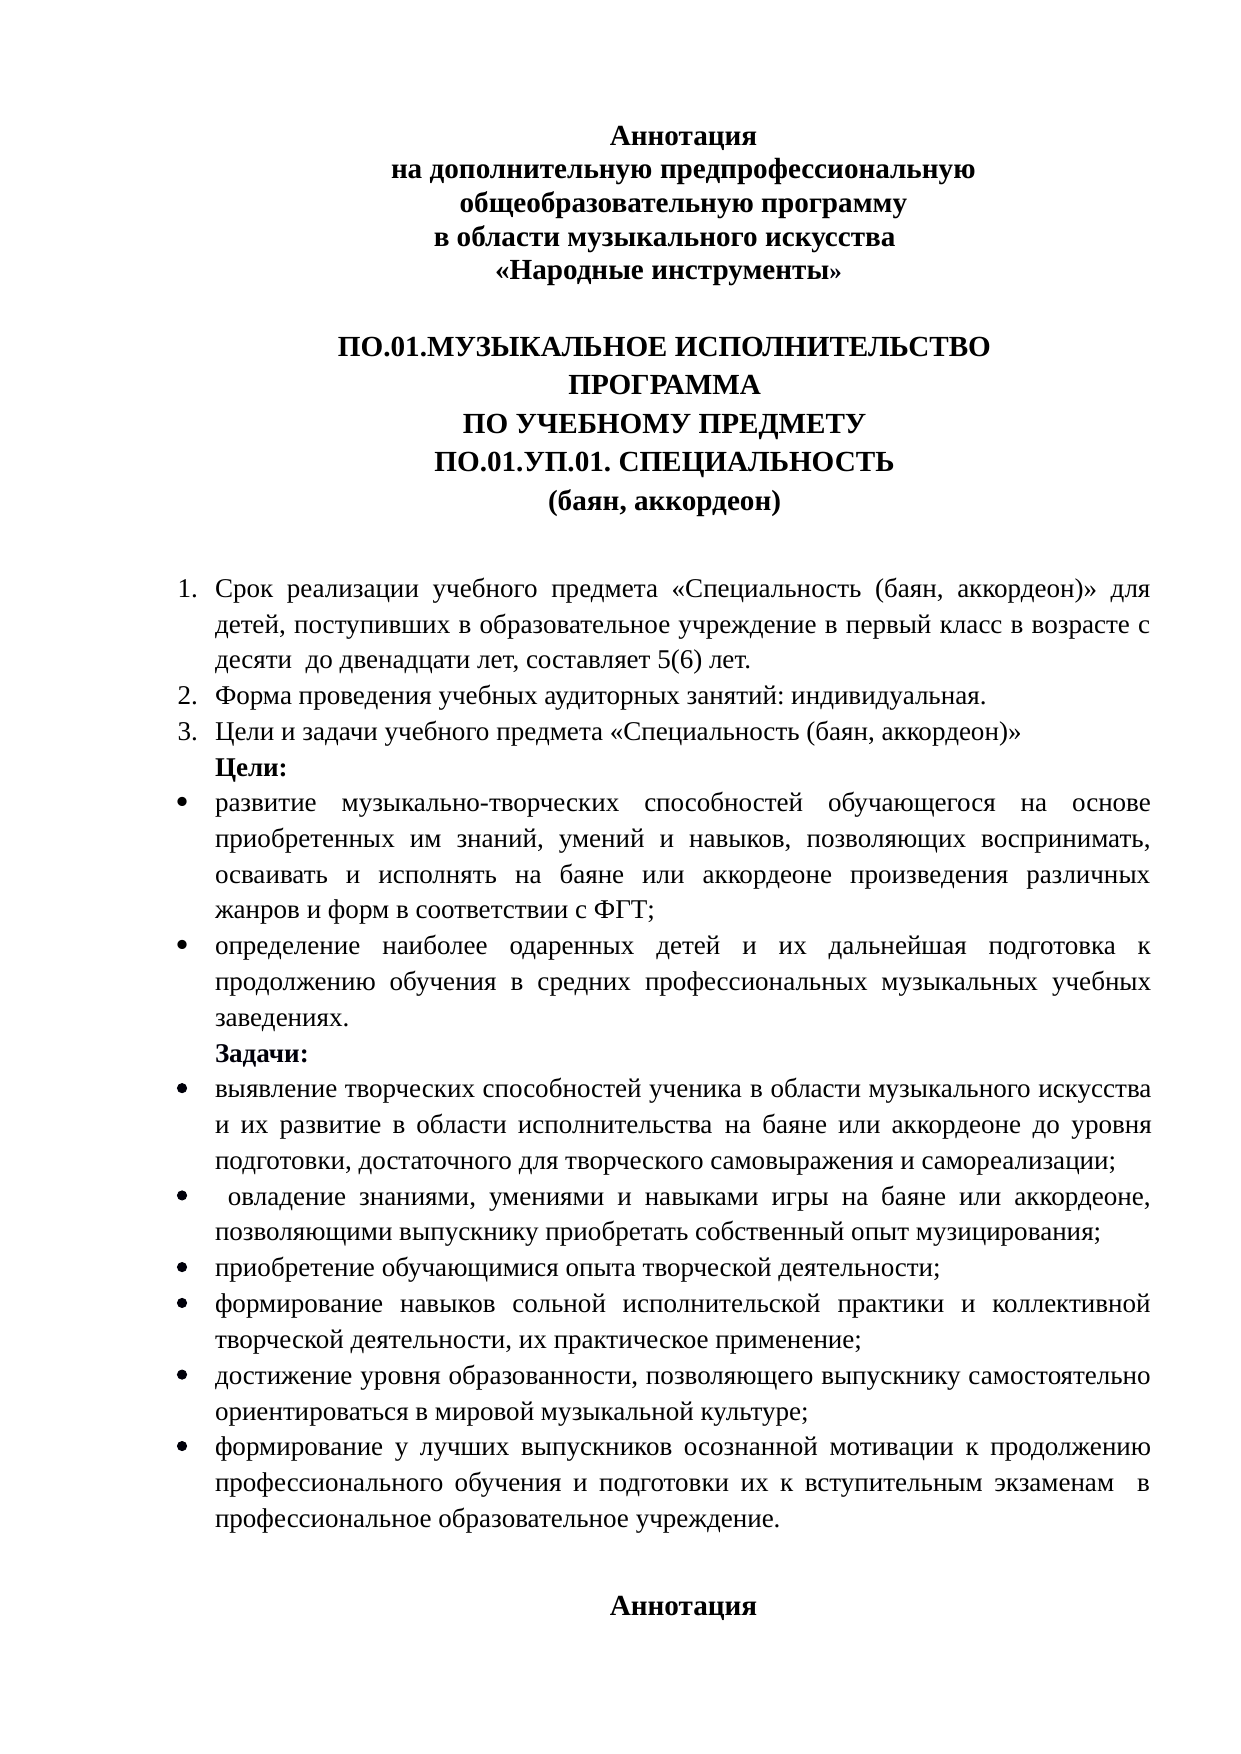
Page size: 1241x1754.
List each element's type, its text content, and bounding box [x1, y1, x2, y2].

list Форма проведения учебных аудиторных занятий: индивидуальная. [177, 679, 1139, 710]
text в области музыкального искусства [177, 219, 1152, 252]
list Срок реализации учебного предмета «Специальность (баян, аккордеон)» для детей, поступивших в образовательное учреждение в первый класс в возрасте с десяти до двенадцати лет, составляет 5(6) лет. [177, 572, 1152, 674]
text ПО.01.МУЗЫКАЛЬНОЕ ИСПОЛНИТЕЛЬСТВО [177, 329, 1152, 362]
list Аннотация [215, 1588, 1152, 1621]
text (баян, аккордеон) [177, 483, 1152, 517]
list определение наиболее одаренных детей и их дальнейшая подготовка к продолжению обучения в средних профессиональных музыкальных учебных заведениях. [177, 929, 1152, 1032]
text ПО.01.УП.01. СПЕЦИАЛЬНОСТЬ [177, 444, 1152, 478]
list приобретение обучающимися опыта творческой деятельности; [177, 1251, 1152, 1282]
list выявление творческих способностей ученика в области музыкального искусства и их развитие в области исполнительства на баяне или аккордеоне до уровня подготовки, достаточного для творческого самовыражения и самореализации; [177, 1072, 1152, 1175]
list овладение знаниями, умениями и навыками игры на баяне или аккордеоне, позволяющими выпускнику приобретать собственный опыт музицирования; [177, 1180, 1152, 1247]
list формирование у лучших выпускников осознанной мотивации к продолжению профессионального обучения и подготовки их к вступительным экзаменам в профессиональное образовательное учреждение. [177, 1430, 1152, 1533]
text Цели: [177, 751, 1152, 782]
list достижение уровня образованности, позволяющего выпускнику самостоятельно ориентироваться в мировой музыкальной культуре; [177, 1359, 1152, 1426]
text ПО УЧЕБНОМУ ПРЕДМЕТУ [177, 406, 1152, 439]
text «Народные инструменты» [177, 252, 1152, 286]
list развитие музыкально-творческих способностей обучающегося на основе приобретенных им знаний, умений и навыков, позволяющих воспринимать, осваивать и исполнять на баяне или аккордеоне произведения различных жанров и форм в соответствии с ФГТ; [177, 786, 1152, 925]
list Цели и задачи учебного предмета «Специальность (баян, аккордеон)» [177, 715, 1152, 746]
list Аннотация [215, 118, 1152, 152]
list на дополнительную предпрофессиональную [215, 152, 1152, 185]
list формирование навыков сольной исполнительской практики и коллективной творческой деятельности, их практическое применение; [177, 1287, 1152, 1354]
text ПРОГРАММА [177, 367, 1152, 401]
text Задачи: [177, 1037, 1152, 1068]
list общеобразовательную программу [215, 185, 1152, 219]
